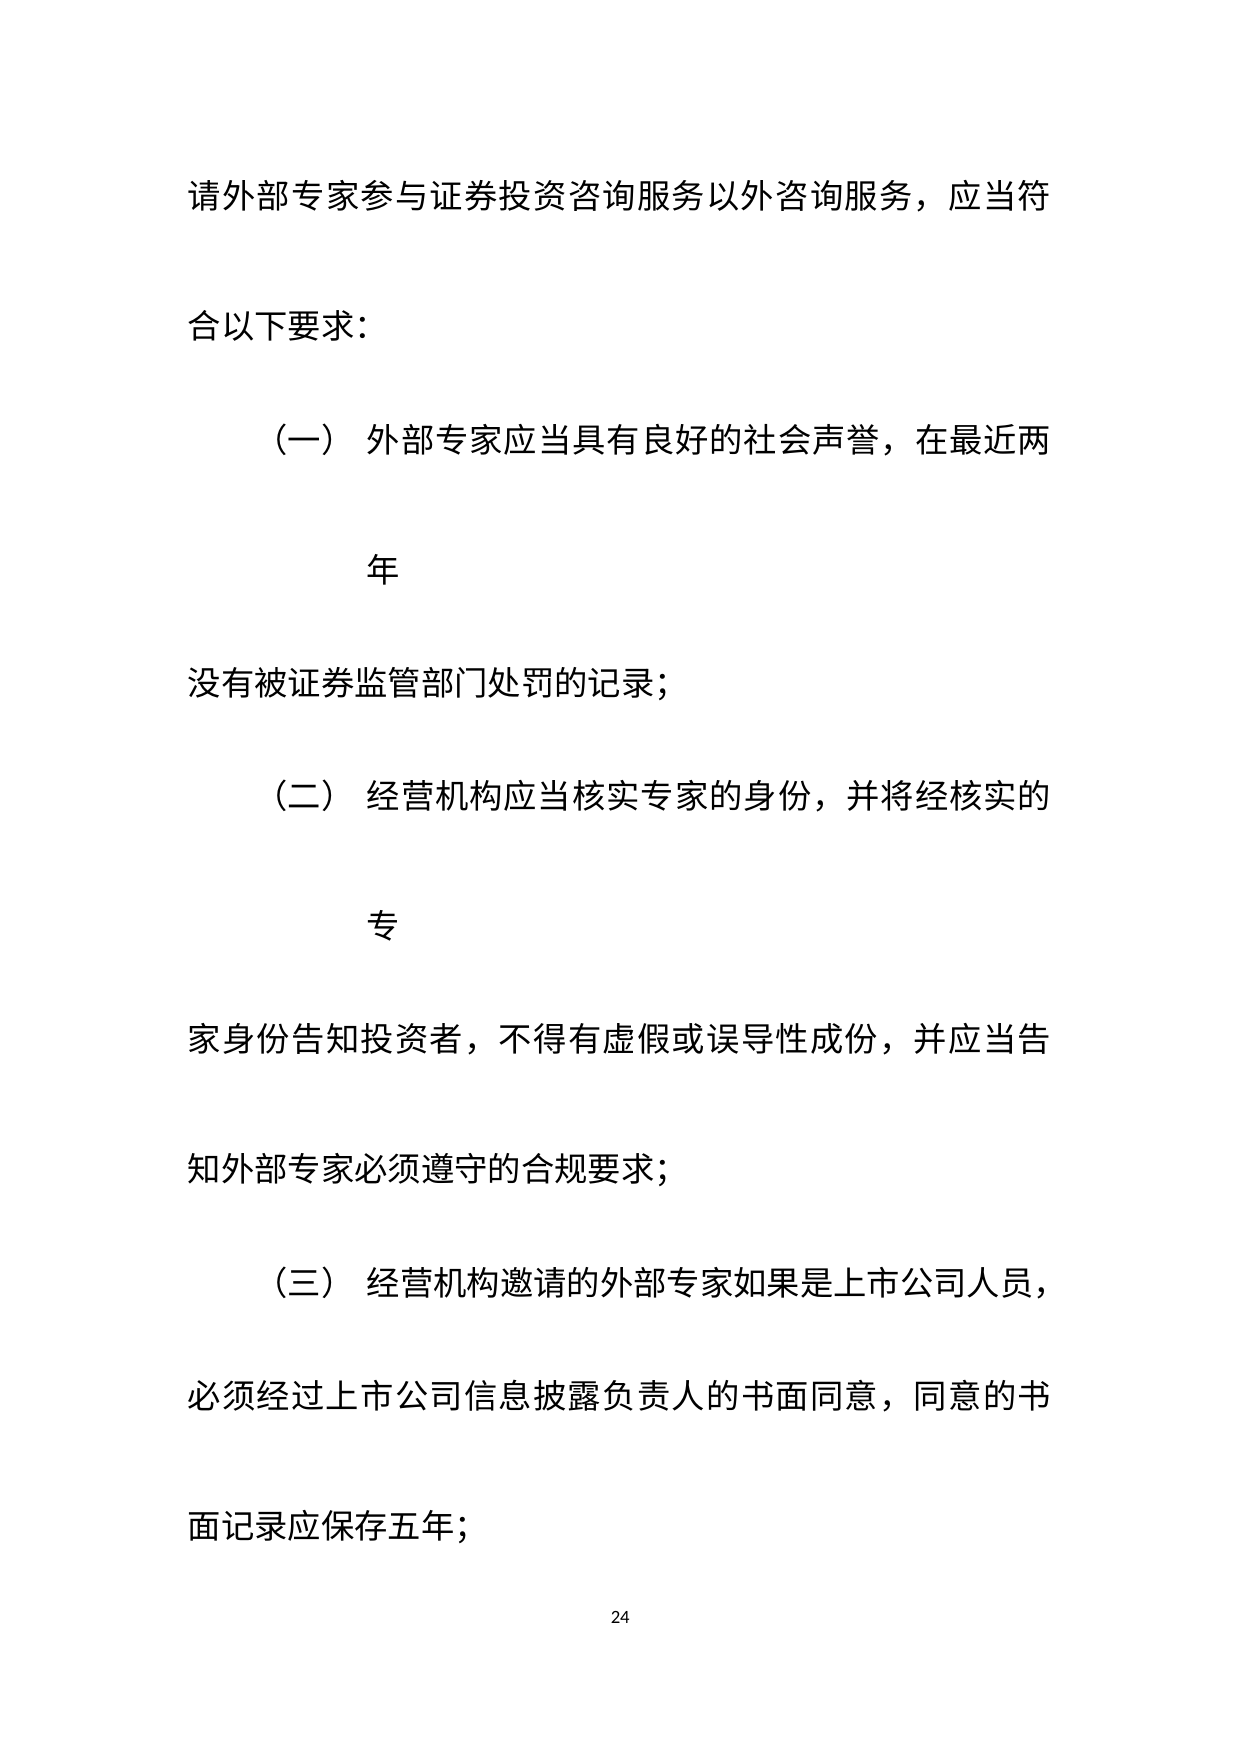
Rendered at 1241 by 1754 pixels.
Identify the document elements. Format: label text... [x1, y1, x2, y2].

list 经营机构邀请的外部专家如果是上市公司人员， [254, 1248, 1053, 1313]
list 经营机构应当核实专家的身份，并将经核实的专 [254, 762, 1053, 957]
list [187, 162, 1053, 357]
text 没有被证券监管部门处罚的记录； [187, 648, 1053, 713]
list 外部专家应当具有良好的社会声誉，在最近两年 [254, 405, 1053, 600]
text 必须经过上市公司信息披露负责人的书面同意，同意的书面记录应保存五年； [187, 1361, 1053, 1556]
text 家身份告知投资者，不得有虚假或误导性成份，并应当告知外部专家必须遵守的合规要求； [187, 1005, 1053, 1200]
